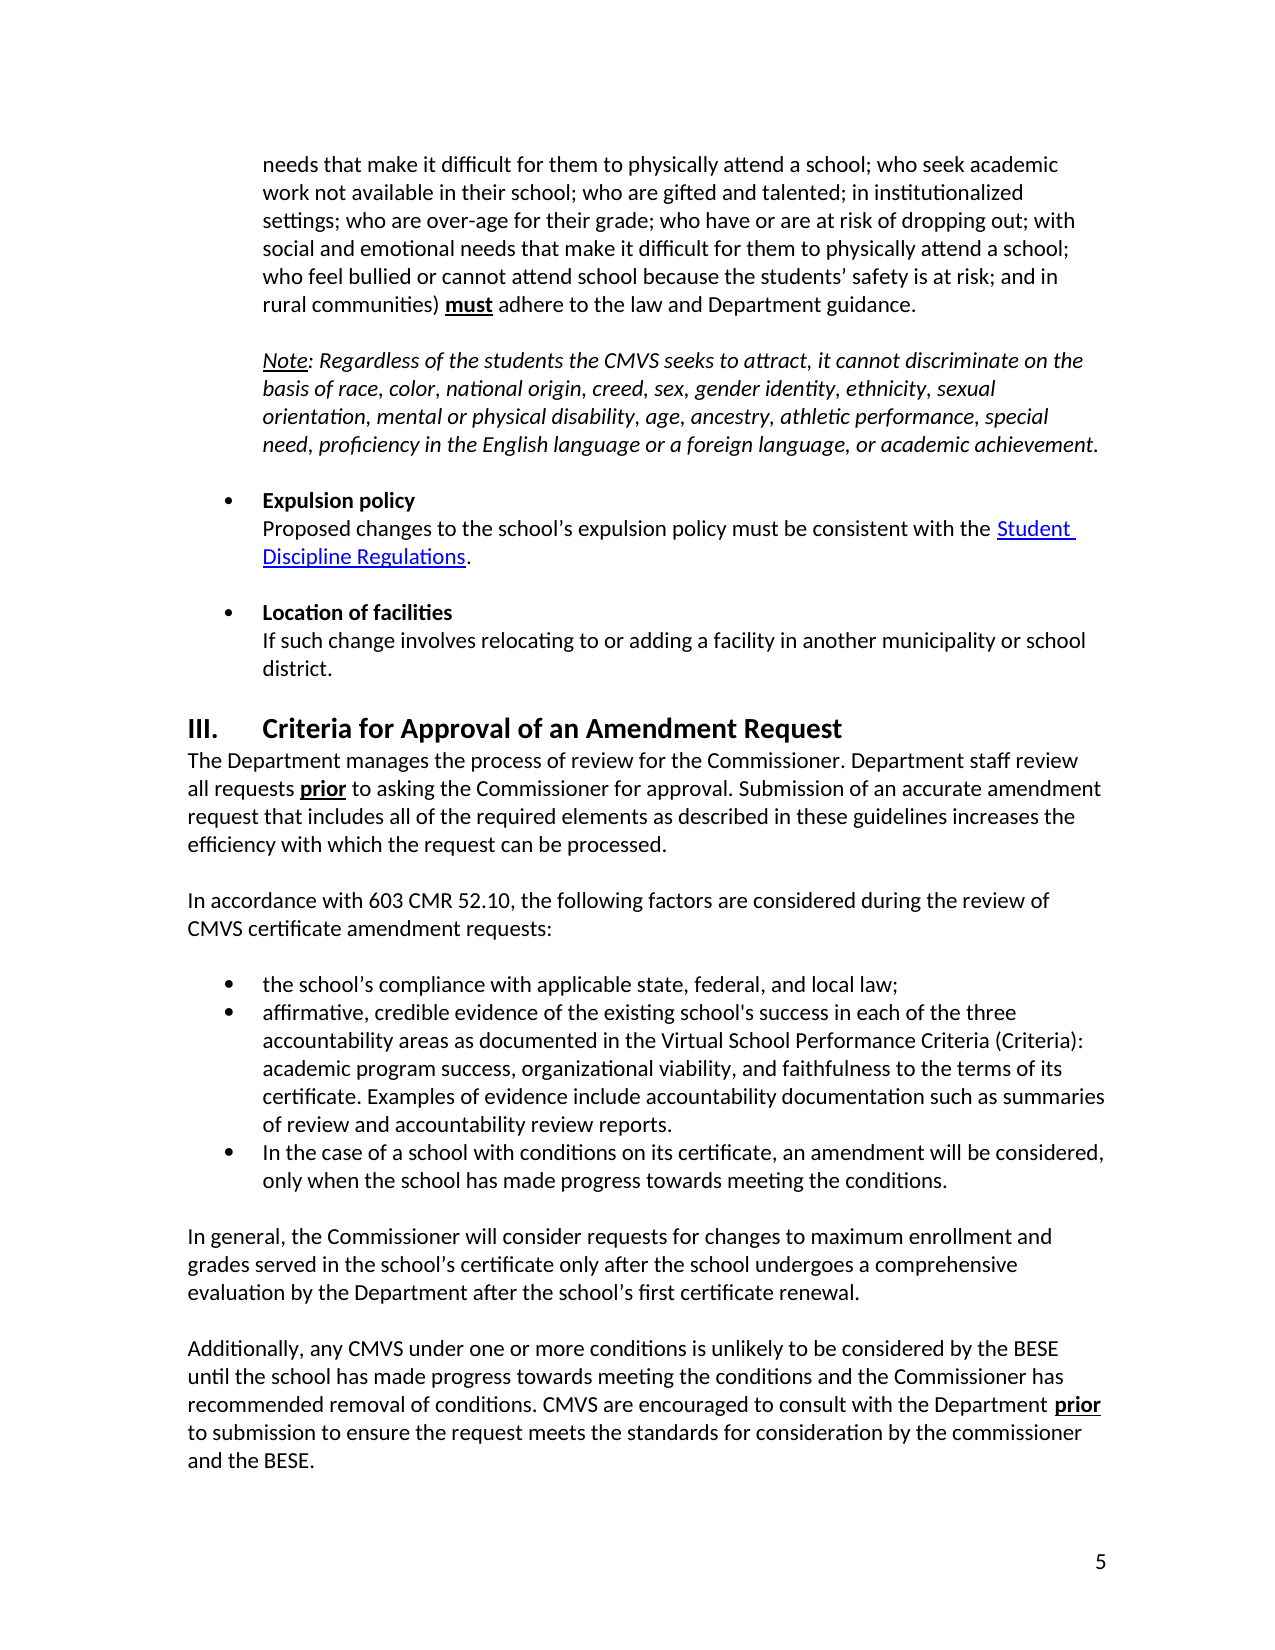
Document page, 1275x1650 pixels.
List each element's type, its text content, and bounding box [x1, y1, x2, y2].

list affirmative, credible evidence of the existing school's success in each of the three accountability areas as documented in the Virtual School Performance Criteria (Criteria): academic program success, organizational viability, and faithfulness to the terms of its certificate. Examples of evidence include accountability documentation such as summaries of review and accountability review reports. [225, 998, 1106, 1138]
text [262, 150, 1106, 318]
text The Department manages the process of review for the Commissioner. Department staff review all requests prior to asking the Commissioner for approval. Submission of an accurate amendment request that includes all of the required elements as described in these guidelines increases the efficiency with which the request can be processed. [187, 746, 1106, 858]
subtitle Location of facilities [225, 598, 1106, 626]
subtitle Criteria for Approval of an Amendment Request [187, 710, 1106, 746]
subtitle Expulsion policy [225, 486, 1106, 514]
text In general, the Commissioner will consider requests for changes to maximum enrollment and grades served in the school’s certificate only after the school undergoes a comprehensive evaluation by the Department after the school’s first certificate renewal. [187, 1222, 1106, 1306]
text In accordance with 603 CMR 52.10, the following factors are considered during the review of CMVS certificate amendment requests: [187, 886, 1106, 942]
text Additionally, any CMVS under one or more conditions is unlikely to be considered by the BESE until the school has made progress towards meeting the conditions and the Commissioner has recommended removal of conditions. CMVS are encouraged to consult with the Department prior to submission to ensure the request meets the standards for consideration by the commissioner and the BESE. [187, 1334, 1106, 1474]
text If such change involves relocating to or adding a facility in another municipality or school district. [262, 626, 1106, 682]
text Note: Regardless of the students the CMVS seeks to attract, it cannot discriminate on the basis of race, color, national origin, creed, sex, gender identity, ethnicity, sexual orientation, mental or physical disability, age, ancestry, athletic performance, special need, proficiency in the English language or a foreign language, or academic achievement. [262, 346, 1106, 458]
list In the case of a school with conditions on its certificate, an amendment will be considered, only when the school has made progress towards meeting the conditions. [225, 1138, 1106, 1194]
text Proposed changes to the school’s expulsion policy must be consistent with the Student Discipline Regulations. [262, 514, 1106, 570]
list the school’s compliance with applicable state, federal, and local law; [225, 970, 1106, 998]
